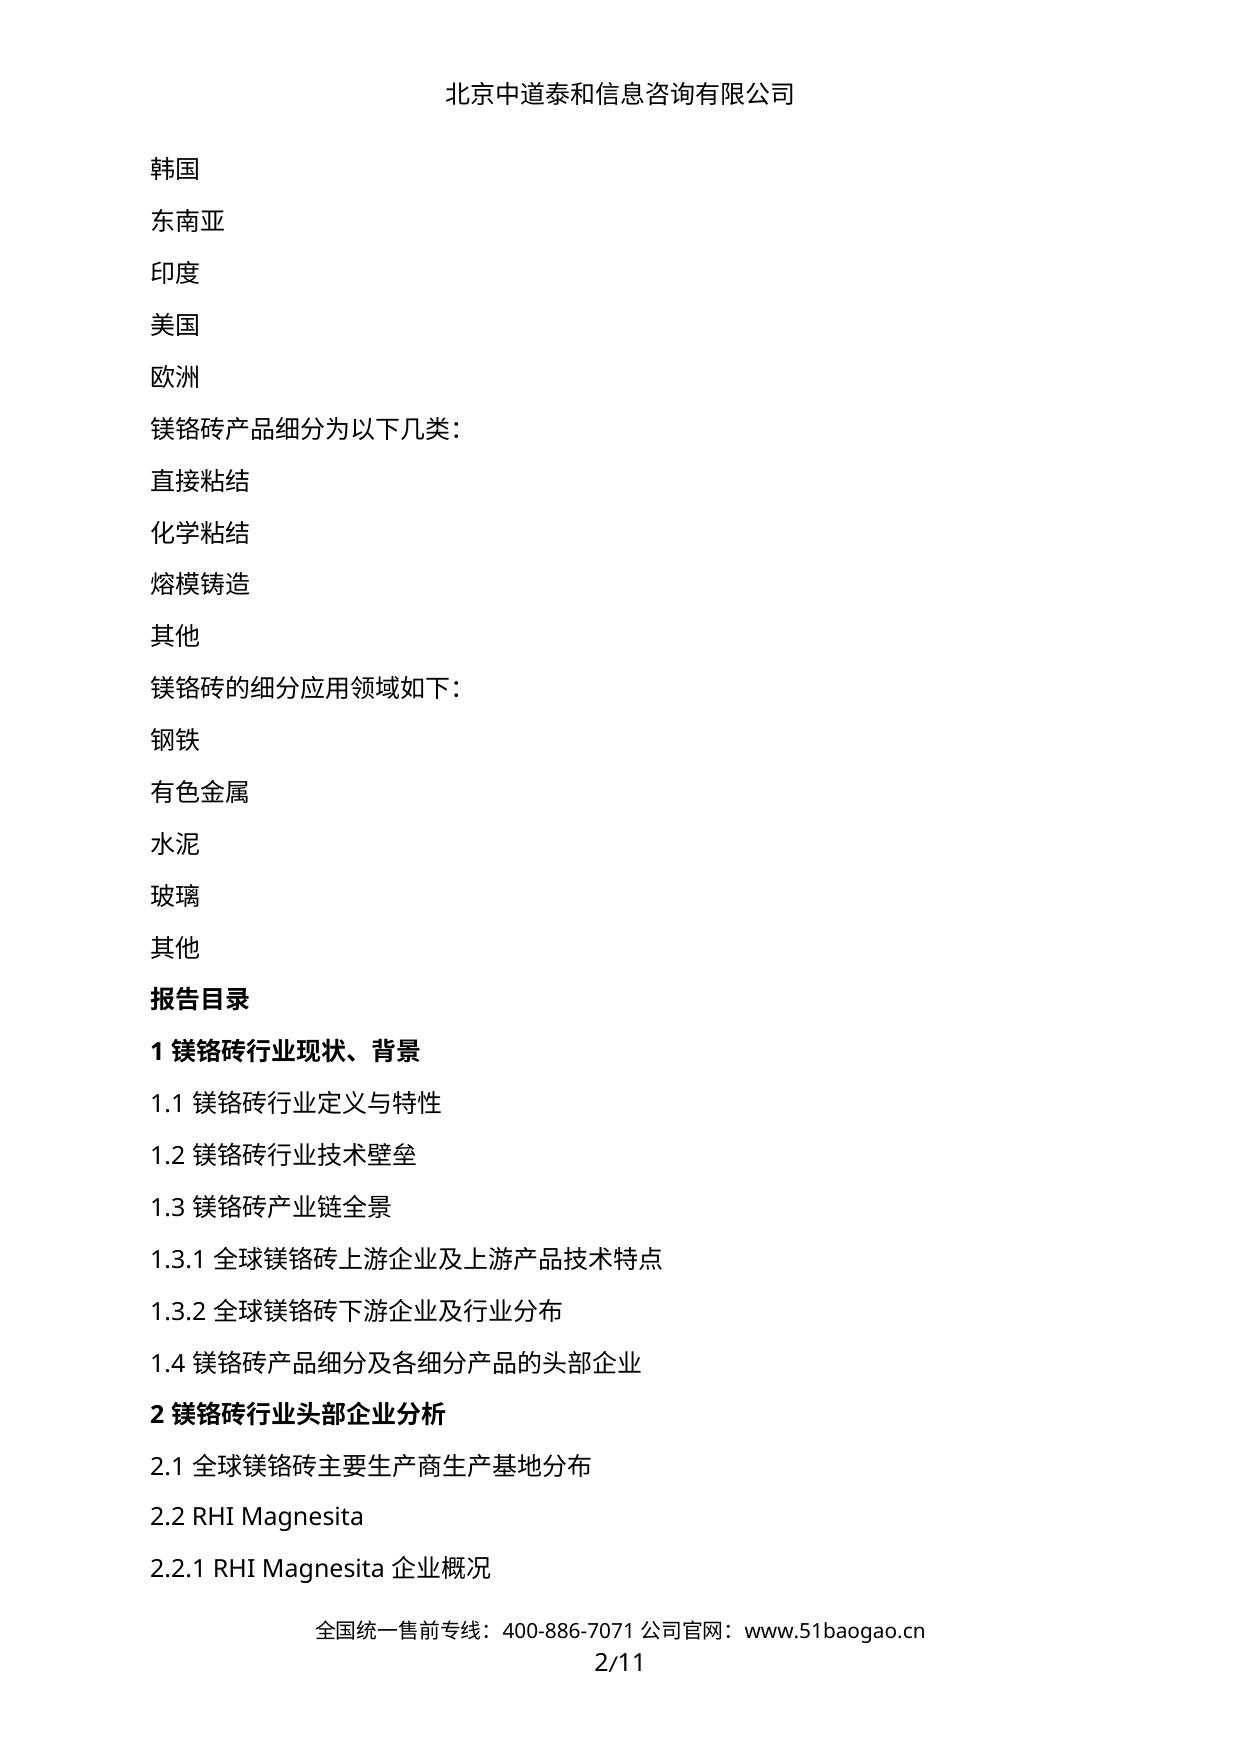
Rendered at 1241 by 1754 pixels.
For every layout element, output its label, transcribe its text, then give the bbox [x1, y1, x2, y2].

text 东南亚 [150, 202, 1090, 238]
text 2.2 RHI Magnesita [150, 1499, 1090, 1533]
text 2.2.1 RHI Magnesita 企业概况 [150, 1548, 1090, 1585]
text 1.3.2 全球镁铬砖下游企业及行业分布 [150, 1291, 1090, 1327]
text 水泥 [150, 824, 1090, 861]
text 报告目录 [150, 980, 1090, 1016]
text 1.3 镁铬砖产业链全景 [150, 1187, 1090, 1224]
text 镁铬砖产品细分为以下几类： [150, 409, 1090, 446]
text 有色金属 [150, 772, 1090, 809]
text 其他 [150, 928, 1090, 964]
text 镁铬砖的细分应用领域如下： [150, 669, 1090, 705]
text 韩国 [150, 150, 1090, 186]
text 印度 [150, 254, 1090, 290]
text 欧洲 [150, 357, 1090, 394]
text 1.3.1 全球镁铬砖上游企业及上游产品技术特点 [150, 1239, 1090, 1276]
text 玻璃 [150, 876, 1090, 912]
text 化学粘结 [150, 513, 1090, 549]
text 1.1 镁铬砖行业定义与特性 [150, 1084, 1090, 1120]
text 1.2 镁铬砖行业技术壁垒 [150, 1136, 1090, 1172]
text 1.4 镁铬砖产品细分及各细分产品的头部企业 [150, 1343, 1090, 1379]
text 其他 [150, 617, 1090, 653]
text 美国 [150, 306, 1090, 342]
text 钢铁 [150, 721, 1090, 757]
text 2.1 全球镁铬砖主要生产商生产基地分布 [150, 1447, 1090, 1483]
text 1 镁铬砖行业现状、背景 [150, 1032, 1090, 1068]
text 熔模铸造 [150, 565, 1090, 601]
text 2 镁铬砖行业头部企业分析 [150, 1395, 1090, 1431]
text 直接粘结 [150, 461, 1090, 497]
